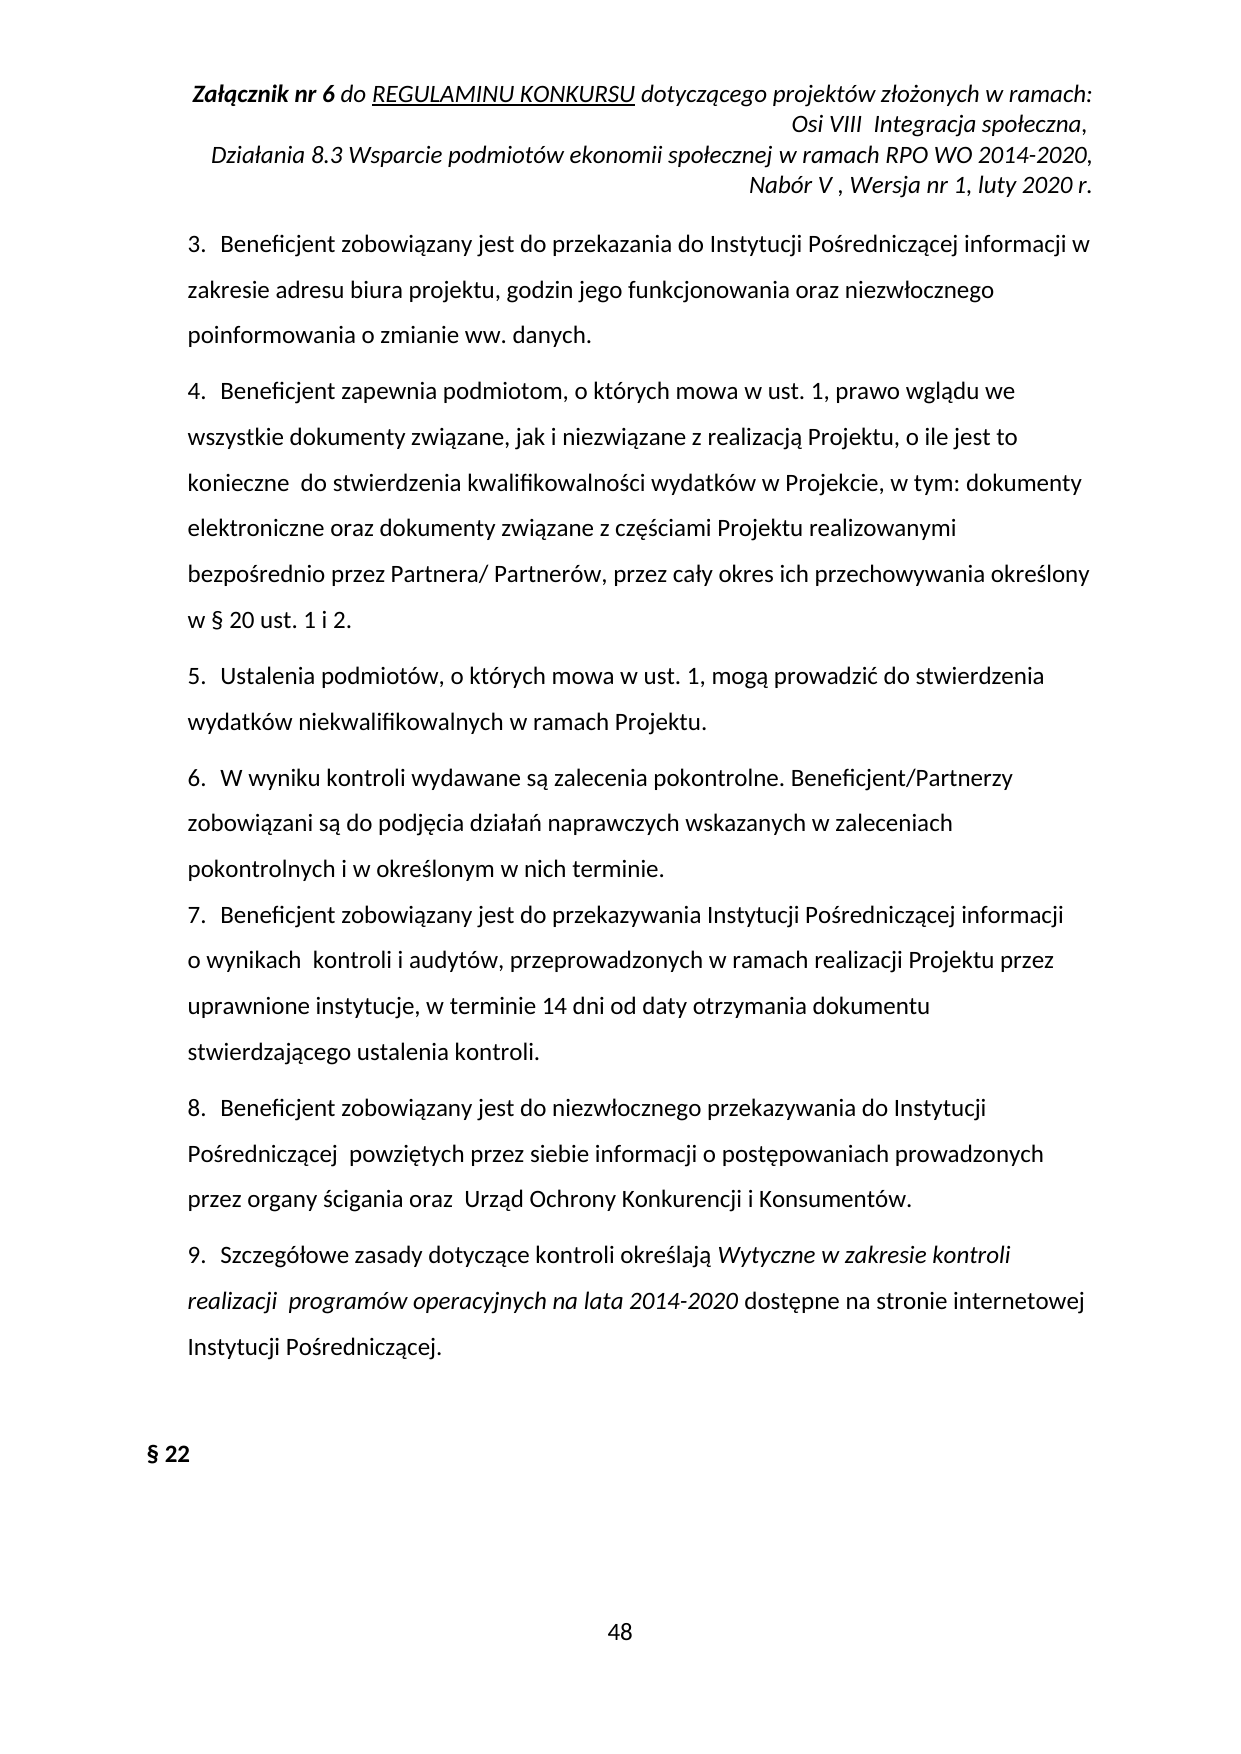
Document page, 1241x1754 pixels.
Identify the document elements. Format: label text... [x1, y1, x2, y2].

list Ustalenia podmiotów, o których mowa w ust. 1, mogą prowadzić do stwierdzenia wydatków niekwalifikowalnych w ramach Projektu. [187, 660, 1093, 736]
list Beneficjent zapewnia podmiotom, o których mowa w ust. 1, prawo wglądu we wszystkie dokumenty związane, jak i niezwiązane z realizacją Projektu, o ile jest to konieczne do stwierdzenia kwalifikowalności wydatków w Projekcie, w tym: dokumenty elektroniczne oraz dokumenty związane z częściami Projektu realizowanymi bezpośrednio przez Partnera/ Partnerów, przez cały okres ich przechowywania określony w § 20 ust. 1 i 2. [187, 375, 1093, 634]
list Beneficjent zobowiązany jest do niezwłocznego przekazywania do Instytucji Pośredniczącej powziętych przez siebie informacji o postępowaniach prowadzonych przez organy ścigania oraz Urząd Ochrony Konkurencji i Konsumentów. [187, 1092, 1093, 1214]
list Beneficjent zobowiązany jest do przekazywania Instytucji Pośredniczącej informacji o wynikach kontroli i audytów, przeprowadzonych w ramach realizacji Projektu przez uprawnione instytucje, w terminie 14 dni od daty otrzymania dokumentu stwierdzającego ustalenia kontroli. [187, 899, 1093, 1067]
list W wyniku kontroli wydawane są zalecenia pokontrolne. Beneficjent/Partnerzy zobowiązani są do podjęcia działań naprawczych wskazanych w zaleceniach pokontrolnych i w określonym w nich terminie. [187, 762, 1093, 884]
text § 22 [146, 1438, 1095, 1469]
list Szczegółowe zasady dotyczące kontroli określają Wytyczne w zakresie kontroli realizacji programów operacyjnych na lata 2014-2020 dostępne na stronie internetowej Instytucji Pośredniczącej. [187, 1239, 1093, 1361]
list Beneficjent zobowiązany jest do przekazania do Instytucji Pośredniczącej informacji w zakresie adresu biura projektu, godzin jego funkcjonowania oraz niezwłocznego poinformowania o zmianie ww. danych. [187, 228, 1093, 350]
